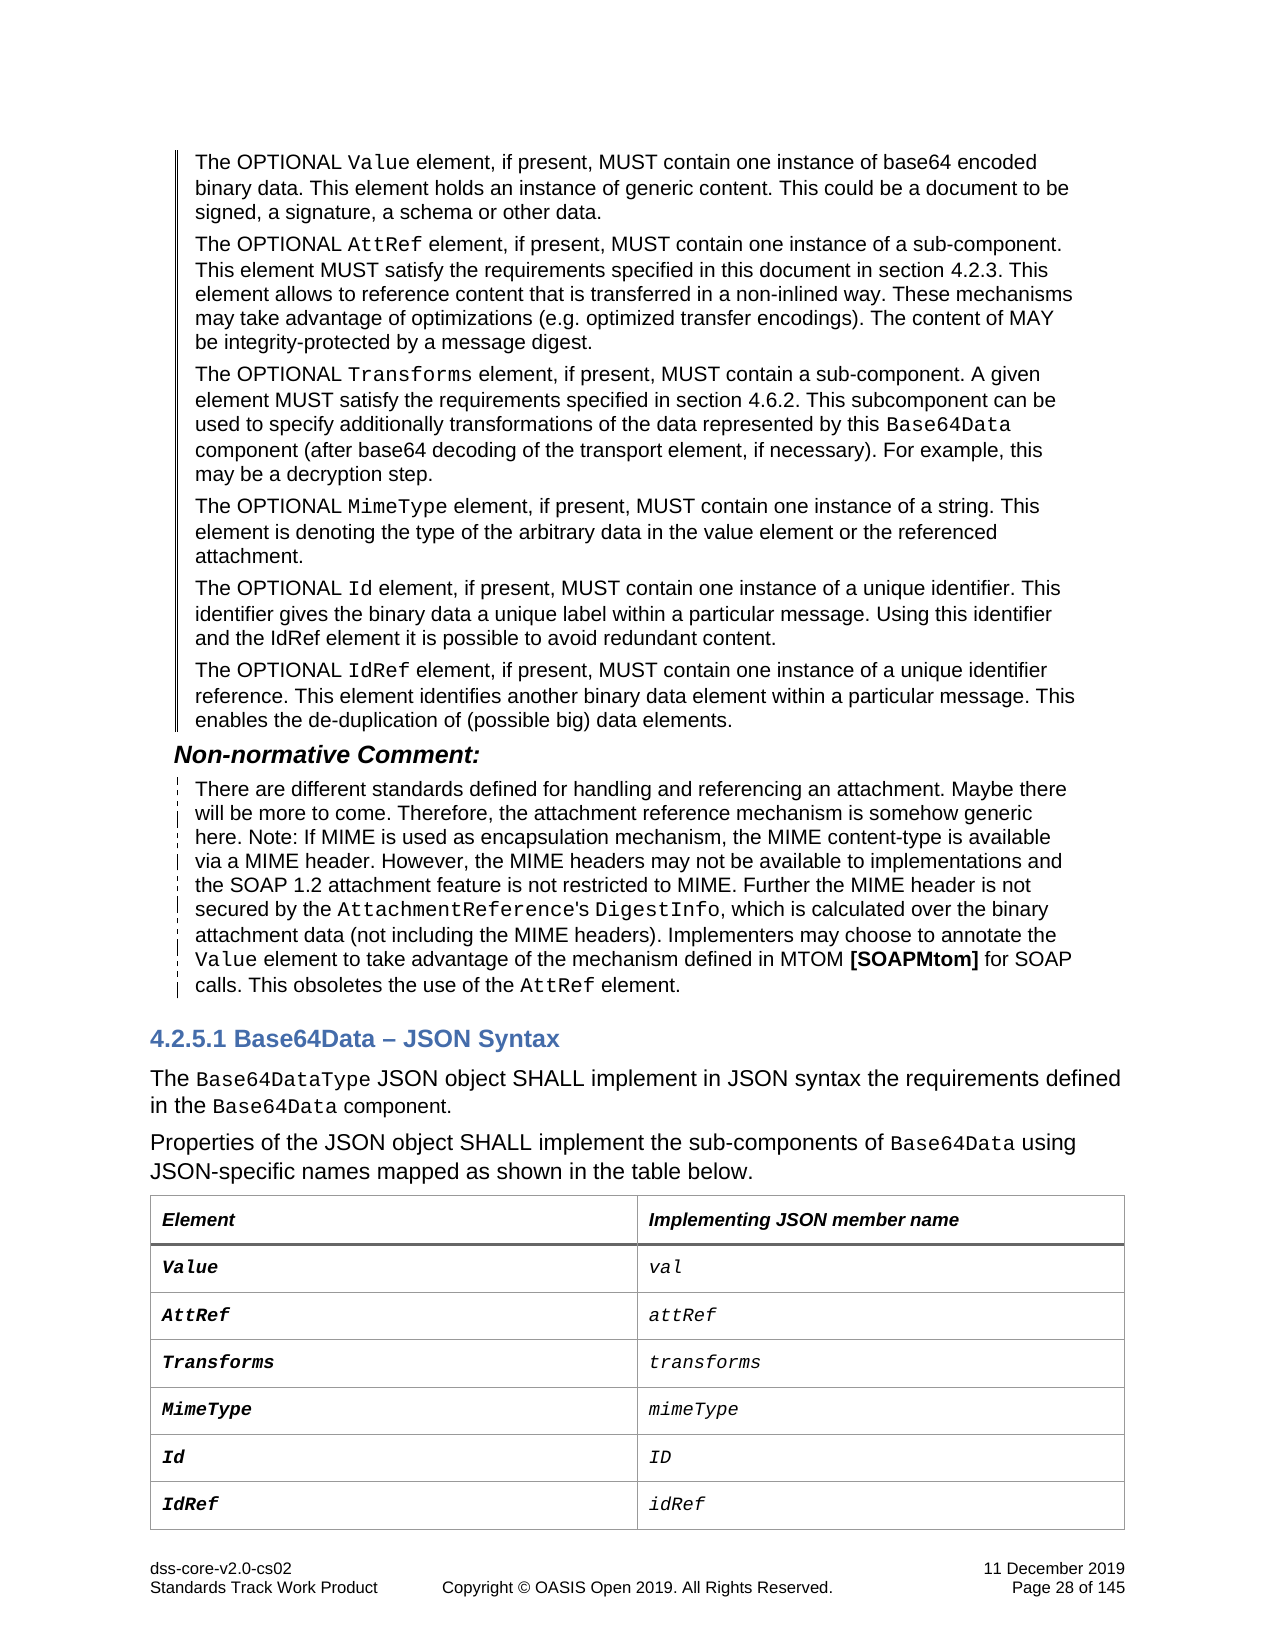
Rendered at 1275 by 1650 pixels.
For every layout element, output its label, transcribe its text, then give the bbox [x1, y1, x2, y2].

text The OPTIONAL Id element, if present, MUST contain one instance of a unique identifier. This identifier gives the binary data a unique label within a particular message. Using this identifier and the IdRef element it is possible to avoid redundant content. [178, 576, 1080, 650]
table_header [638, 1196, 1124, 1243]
text The OPTIONAL IdRef element, if present, MUST contain one instance of a unique identifier reference. This element identifies another binary data element within a particular message. This enables the de-duplication of (possible big) data elements. [178, 658, 1080, 732]
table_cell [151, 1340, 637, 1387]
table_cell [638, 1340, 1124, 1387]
text The Base64DataType JSON object SHALL implement in JSON syntax the requirements defined in the Base64Data component. [150, 1065, 1125, 1120]
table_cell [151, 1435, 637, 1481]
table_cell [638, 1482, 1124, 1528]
text The OPTIONAL Transforms element, if present, MUST contain a sub-component. A given element MUST satisfy the requirements specified in section 4.6.2. This subcomponent can be used to specify additionally transformations of the data represented by this Base64Data component (after base64 decoding of the transport element, if necessary). For example, this may be a decryption step. [178, 362, 1080, 486]
text The OPTIONAL AttRef element, if present, MUST contain one instance of a sub-component. This element MUST satisfy the requirements specified in this document in section 4.2.3. This element allows to reference content that is transferred in a non-inlined way. These mechanisms may take advantage of optimizations (e.g. optimized transfer encodings). The content of MAY be integrity-protected by a message digest. [178, 232, 1080, 354]
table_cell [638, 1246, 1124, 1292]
text The OPTIONAL Value element, if present, MUST contain one instance of base64 encoded binary data. This element holds an instance of generic content. This could be a document to be signed, a signature, a schema or other data. [178, 150, 1080, 224]
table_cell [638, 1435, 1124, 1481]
text There are different standards defined for handling and referencing an attachment. Maybe there will be more to come. Therefore, the attachment reference mechanism is somehow generic here. Note: If MIME is used as encapsulation mechanism, the MIME content-type is available via a MIME header. However, the MIME headers may not be available to implementations and the SOAP 1.2 attachment feature is not restricted to MIME. Further the MIME header is not secured by the AttachmentReference's DigestInfo, which is calculated over the binary attachment data (not including the MIME headers). Implementers may choose to annotate the Value element to take advantage of the mechanism defined in MTOM [SOAPMtom] for SOAP calls. This obsoletes the use of the AttRef element. [177, 777, 1080, 998]
text Properties of the JSON object SHALL implement the sub-components of Base64Data using JSON-specific names mapped as shown in the table below. [150, 1128, 1125, 1185]
text The OPTIONAL MimeType element, if present, MUST contain one instance of a string. This element is denoting the type of the arbitrary data in the value element or the referenced attachment. [178, 494, 1080, 568]
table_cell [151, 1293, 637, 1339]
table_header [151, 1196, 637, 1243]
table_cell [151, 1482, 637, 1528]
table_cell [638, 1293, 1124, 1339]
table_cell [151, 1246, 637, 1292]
subtitle Base64Data – JSON Syntax [150, 1023, 1125, 1052]
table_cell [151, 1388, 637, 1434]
subtitle Non-normative Comment: [174, 740, 1125, 769]
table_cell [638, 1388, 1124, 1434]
